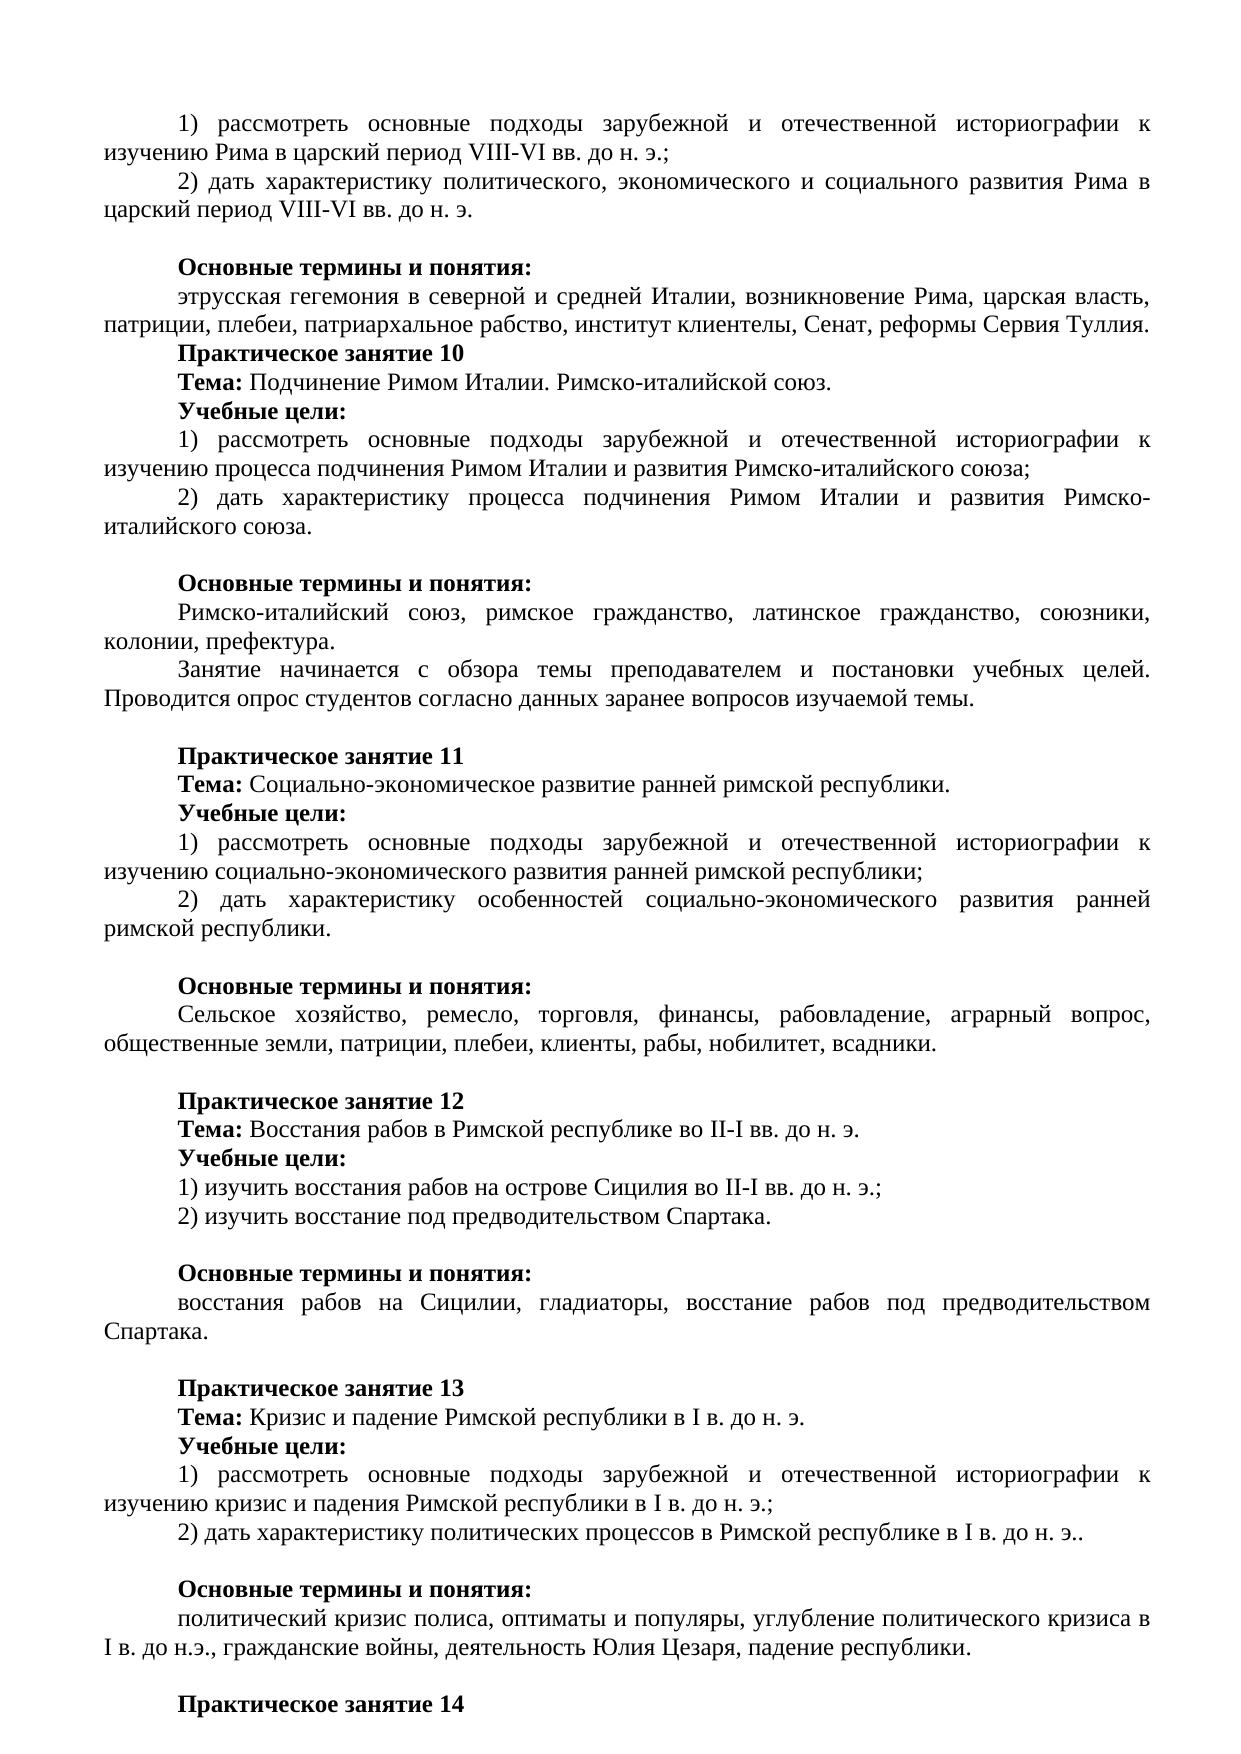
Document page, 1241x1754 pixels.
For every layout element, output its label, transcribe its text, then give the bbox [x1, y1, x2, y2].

text Учебные цели: [103, 1143, 1151, 1172]
text Основные термины и понятия: [103, 252, 1161, 281]
text Основные термины и понятия: [103, 971, 1161, 999]
text Тема: Подчинение Римом Италии. Римско-италийской союз. [103, 367, 1151, 396]
text Учебные цели: [103, 1431, 1151, 1459]
text Тема: Восстания рабов в Римской республике во II-I вв. до н. э. [103, 1114, 1151, 1143]
text Учебные цели: [103, 396, 1151, 424]
text политический кризис полиса, оптиматы и популяры, углубление политического кризиса в I в. до н.э., гражданские войны, деятельность Юлия Цезаря, падение республики. [103, 1603, 1151, 1661]
text 2) изучить восстание под предводительством Спартака. [103, 1201, 1151, 1229]
text восстания рабов на Сицилии, гладиаторы, восстание рабов под предводительством Спартака. [103, 1287, 1151, 1344]
text Римско-италийский союз, римское гражданство, латинское гражданство, союзники, колонии, префектура. [103, 597, 1151, 654]
text 1) рассмотреть основные подходы зарубежной и отечественной историографии к изучению Рима в царский период VIII-VI вв. до н. э.; [103, 108, 1151, 166]
text Сельское хозяйство, ремесло, торговля, финансы, рабовладение, аграрный вопрос, общественные земли, патриции, плебеи, клиенты, рабы, нобилитет, всадники. [103, 999, 1151, 1057]
text 2) дать характеристику политических процессов в Римской республике в I в. до н. э.. [103, 1517, 1151, 1546]
text Тема: Кризис и падение Римской республики в I в. до н. э. [103, 1402, 1151, 1431]
text Основные термины и понятия: [103, 1258, 1161, 1287]
text 1) рассмотреть основные подходы зарубежной и отечественной историографии к изучению кризис и падения Римской республики в I в. до н. э.; [103, 1459, 1151, 1517]
text Практическое занятие 13 [103, 1373, 1151, 1402]
text 2) дать характеристику процесса подчинения Римом Италии и развития Римско-италийского союза. [103, 482, 1151, 539]
text Тема: Социально-экономическое развитие ранней римской республики. [103, 769, 1151, 798]
text Занятие начинается с обзора темы преподавателем и постановки учебных целей. Проводится опрос студентов согласно данных заранее вопросов изучаемой темы. [103, 654, 1151, 712]
text 1) рассмотреть основные подходы зарубежной и отечественной историографии к изучению процесса подчинения Римом Италии и развития Римско-италийского союза; [103, 424, 1151, 482]
text 2) дать характеристику политического, экономического и социального развития Рима в царский период VIII-VI вв. до н. э. [103, 166, 1151, 223]
text Основные термины и понятия: [103, 1574, 1161, 1603]
text Основные термины и понятия: [103, 568, 1161, 597]
text этрусская гегемония в северной и средней Италии, возникновение Рима, царская власть, патриции, плебеи, патриархальное рабство, институт клиентелы, Сенат, реформы Сервия Туллия. [103, 281, 1151, 338]
text 1) рассмотреть основные подходы зарубежной и отечественной историографии к изучению социально-экономического развития ранней римской республики; [103, 827, 1151, 884]
text Учебные цели: [103, 798, 1151, 827]
text 2) дать характеристику особенностей социально-экономического развития ранней римской республики. [103, 884, 1151, 942]
text 1) изучить восстания рабов на острове Сицилия во II-I вв. до н. э.; [103, 1172, 1151, 1201]
text Практическое занятие 12 [103, 1086, 1151, 1114]
text Практическое занятие 11 [103, 741, 1151, 769]
text Практическое занятие 10 [103, 338, 1151, 367]
text Практическое занятие 14 [103, 1689, 1151, 1718]
